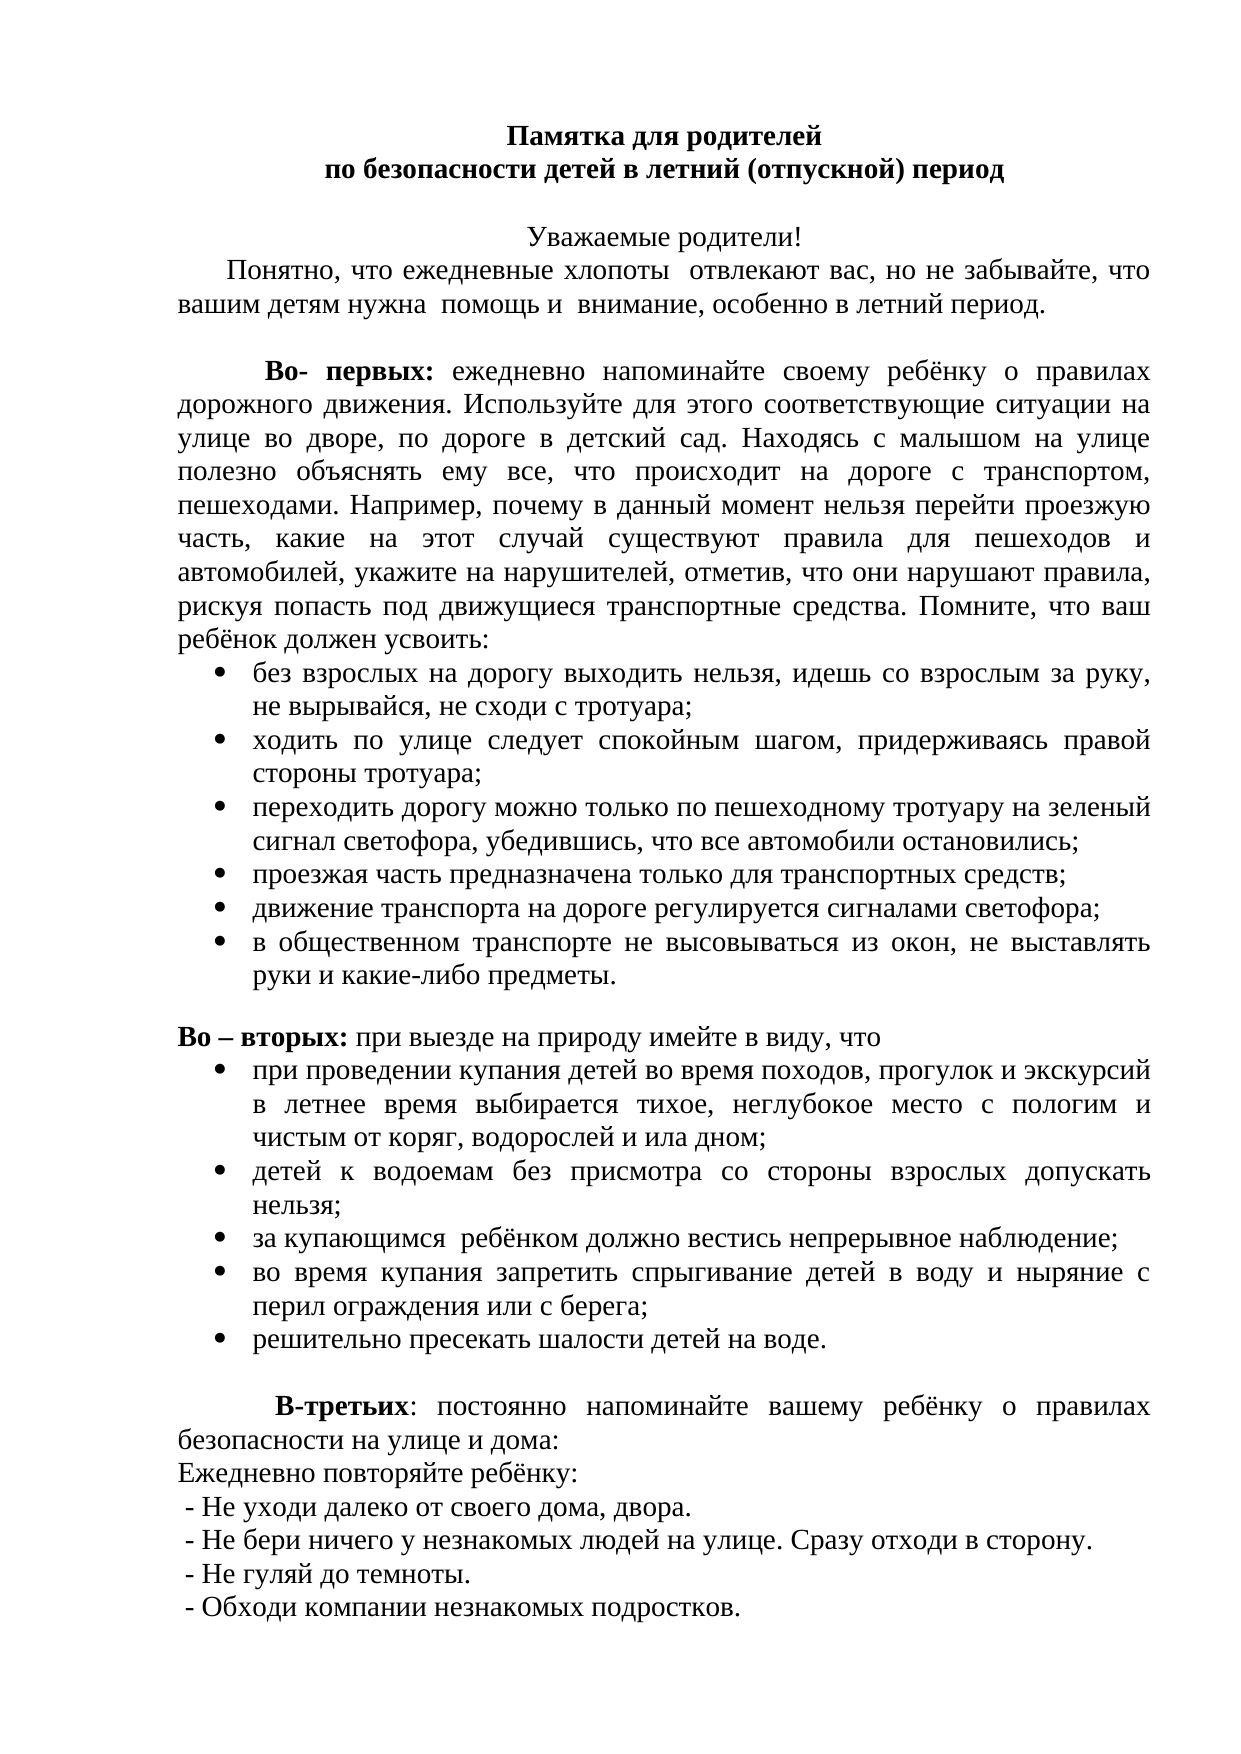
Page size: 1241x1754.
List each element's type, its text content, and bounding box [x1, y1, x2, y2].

list в общественном транспорте не высовываться из окон, не выставлять руки и какие-либо предметы. [215, 924, 1152, 991]
text Понятно, что ежедневные хлопоты отвлекают вас, но не забывайте, что вашим детям нужна помощь и внимание, особенно в летний период. [177, 252, 1152, 319]
text Ежедневно повторяйте ребёнку: [177, 1455, 1152, 1489]
text Памятка для родителей [177, 118, 1152, 152]
text Уважаемые родители! [177, 219, 1152, 252]
list ходить по улице следует спокойным шагом, придерживаясь правой стороны тротуара; [215, 722, 1152, 789]
list движение транспорта на дороге регулируется сигналами светофора; [215, 890, 1152, 924]
list без взрослых на дорогу выходить нельзя, идешь со взрослым за руку, не вырывайся, не сходи с тротуара; [215, 655, 1152, 722]
text по безопасности детей в летний (отпускной) период [177, 152, 1152, 185]
text В-третьих: постоянно напоминайте вашему ребёнку о правилах безопасности на улице и дома: [177, 1388, 1152, 1455]
text Во – вторых: при выезде на природу имейте в виду, что [177, 1019, 1152, 1052]
list переходить дорогу можно только по пешеходному тротуару на зеленый сигнал светофора, убедившись, что все автомобили остановились; [215, 789, 1152, 856]
text Во- первых: ежедневно напоминайте своему ребёнку о правилах дорожного движения. Используйте для этого соответствующие ситуации на улице во дворе, по дороге в детский сад. Находясь с малышом на улице полезно объяснять ему все, что происходит на дороге с транспортом, пешеходами. Например, почему в данный момент нельзя перейти проезжую часть, какие на этот случай существуют правила для пешеходов и автомобилей, укажите на нарушителей, отметив, что они нарушают правила, рискуя попасть под движущиеся транспортные средства. Помните, что ваш ребёнок должен усвоить: [177, 353, 1152, 655]
text - Не уходи далеко от своего дома, двора. [177, 1489, 1152, 1522]
list во время купания запретить спрыгивание детей в воду и ныряние с перил ограждения или с берега; [215, 1254, 1152, 1321]
list при проведении купания детей во время походов, прогулок и экскурсий в летнее время выбирается тихое, неглубокое место с пологим и чистым от коряг, водорослей и ила дном; [215, 1052, 1152, 1153]
list за купающимся ребёнком должно вестись непрерывное наблюдение; [215, 1220, 1152, 1254]
list детей к водоемам без присмотра со стороны взрослых допускать нельзя; [215, 1153, 1152, 1220]
text - Обходи компании незнакомых подростков. [177, 1589, 1152, 1623]
text - Не гуляй до темноты. [177, 1556, 1152, 1589]
list проезжая часть предназначена только для транспортных средств; [215, 856, 1152, 890]
text - Не бери ничего у незнакомых людей на улице. Сразу отходи в сторону. [177, 1522, 1152, 1556]
list решительно пресекать шалости детей на воде. [215, 1321, 1152, 1355]
